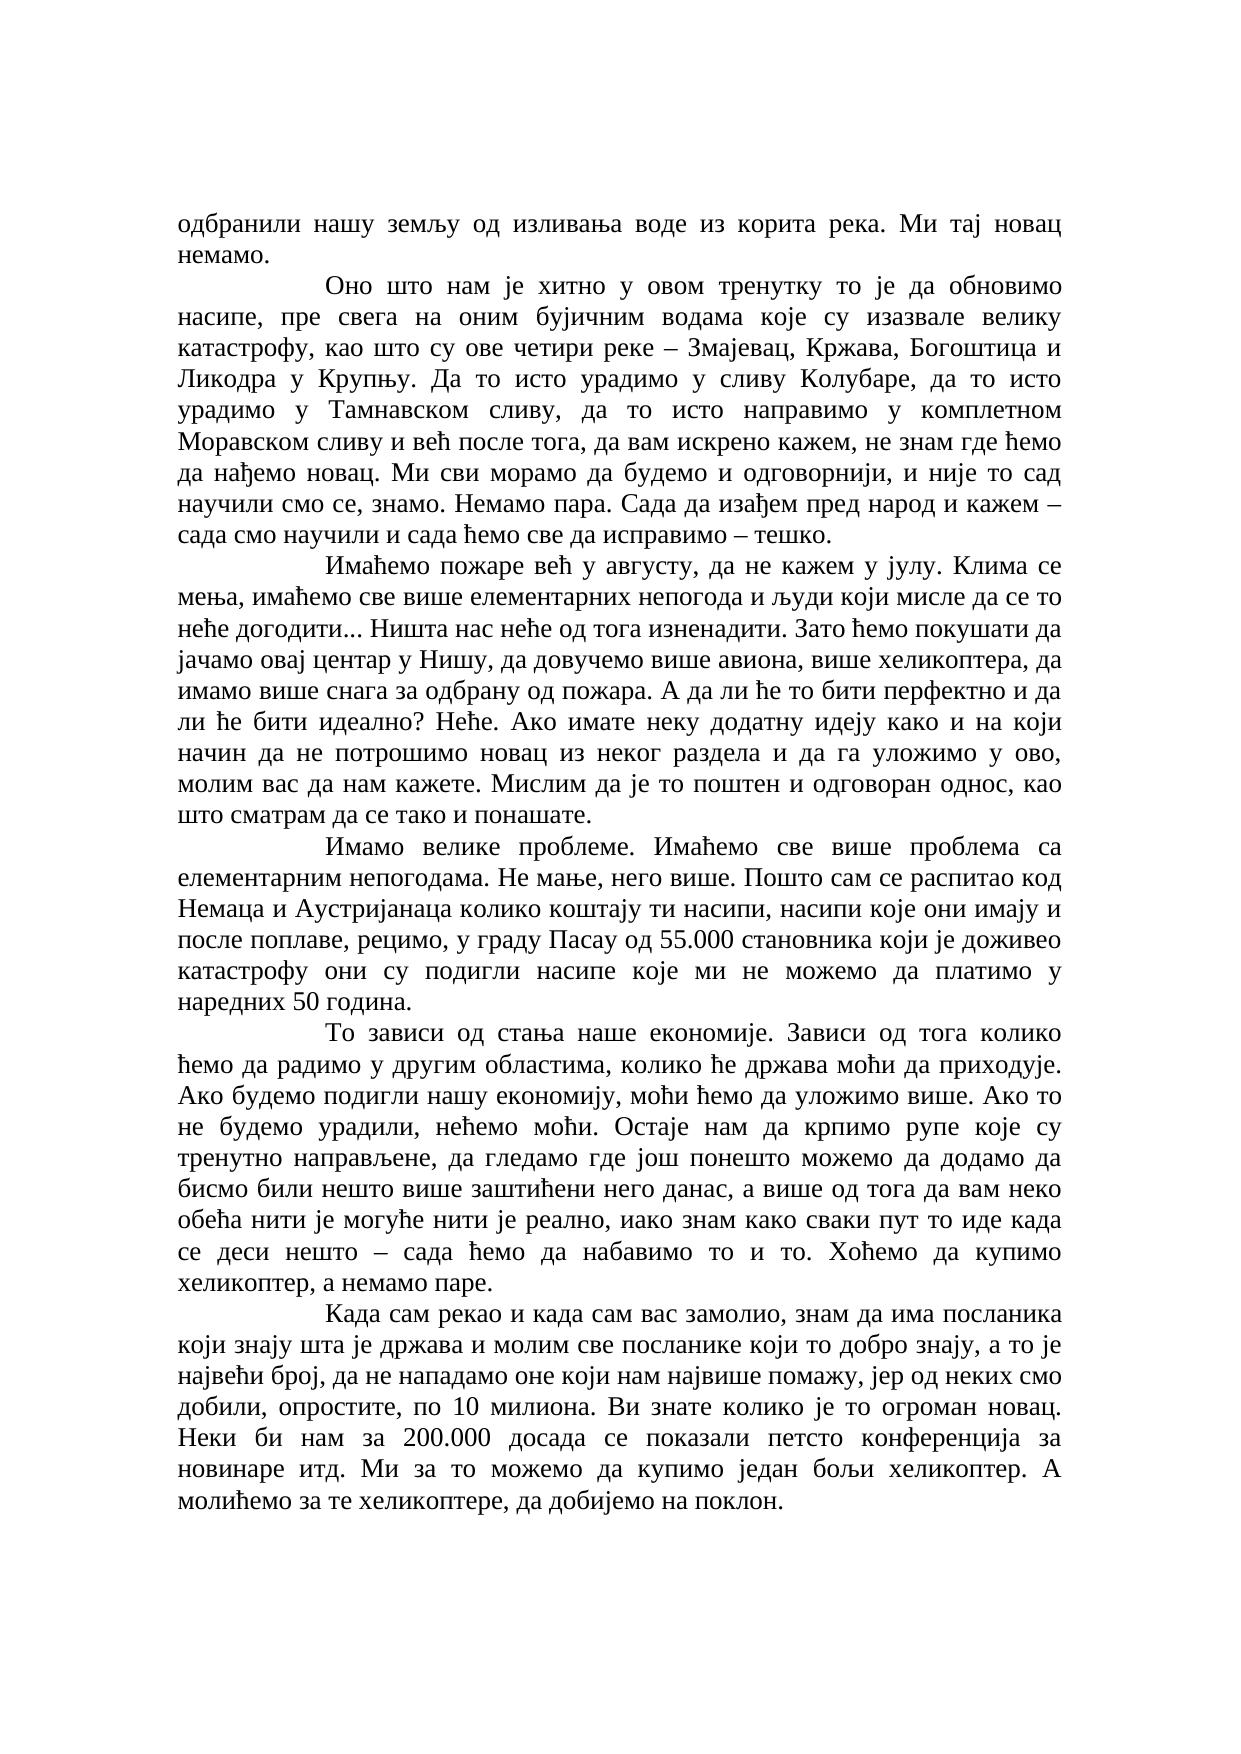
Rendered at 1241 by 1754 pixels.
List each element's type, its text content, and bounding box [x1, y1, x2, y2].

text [177, 207, 1063, 269]
text Када сам рекао и када сам вас замолио, знам да има посланика који знају шта је држава и молим све посланике који то добро знају, а то је највећи број, да не нападамо оне који нам највише помажу, јер од неких смо добили, опростите, по 10 милиона. Ви знате колико је то огроман новац. Неки би нам за 200.000 досада се показали петсто конференција за новинаре итд. Ми за то можемо да купимо један бољи хеликоптер. А молићемо за те хеликоптере, да добијемо на поклон. [177, 1297, 1063, 1515]
text Оно што нам је хитно у овом тренутку то је да обновимо насипе, пре свега на оним бујичним водама које су изазвале велику катастрофу, као што су ове четири реке – Змајевац, Кржава, Богоштица и Ликодра у Крупњу. Да то исто урадимо у сливу Колубаре, да то исто урадимо у Тамнавском сливу, да то исто направимо у комплетном Моравском сливу и већ после тога, да вам искрено кажем, не знам где ћемо да нађемо новац. Ми сви морамо да будемо и одговорнији, и није то сад научили смо се, знамо. Немамо пара. Сада да изађем пред народ и кажем – сада смо научили и сада ћемо све да исправимо – тешко. [177, 269, 1063, 549]
text Имаћемо пожаре већ у августу, да не кажем у јулу. Клима се мења, имаћемо све више елементарних непогода и људи који мисле да се то неће догодити... Ништа нас неће од тога изненадити. Зато ћемо покушати да јачамо овај центар у Нишу, да довучемо више авиона, више хеликоптера, да имамо више снага за одбрану од пожара. А да ли ће то бити перфектно и да ли ће бити идеално? Неће. Ако имате неку додатну идеју како и на који начин да не потрошимо новац из неког раздела и да га уложимо у ово, молим вас да нам кажете. Мислим да је то поштен и одговоран однос, као што сматрам да се тако и понашате. [177, 549, 1063, 830]
text Имамо велике проблеме. Имаћемо све више проблема са елементарним непогодама. Не мање, него више. Пошто сам се распитао код Немаца и Аустријанаца колико коштају ти насипи, насипи које они имају и после поплаве, рецимо, у граду Пасау од 55.000 становника који је доживео катастрофу они су подигли насипе које ми не можемо да платимо у наредних 50 година. [177, 830, 1063, 1017]
text То зависи од стања наше економије. Зависи од тога колико ћемо да радимо у другим областима, колико ће држава моћи да приходује. Ако будемо подигли нашу економију, моћи ћемо да уложимо више. Ако то не будемо урадили, нећемо моћи. Остаје нам да крпимо рупе које су тренутно направљене, да гледамо где још понешто можемо да додамо да бисмо били нешто више заштићени него данас, а више од тога да вам неко обећа нити је могуће нити је реално, иако знам како сваки пут то иде када се деси нешто – сада ћемо да набавимо то и то. Хоћемо да купимо хеликоптер, а немамо паре. [177, 1017, 1063, 1297]
